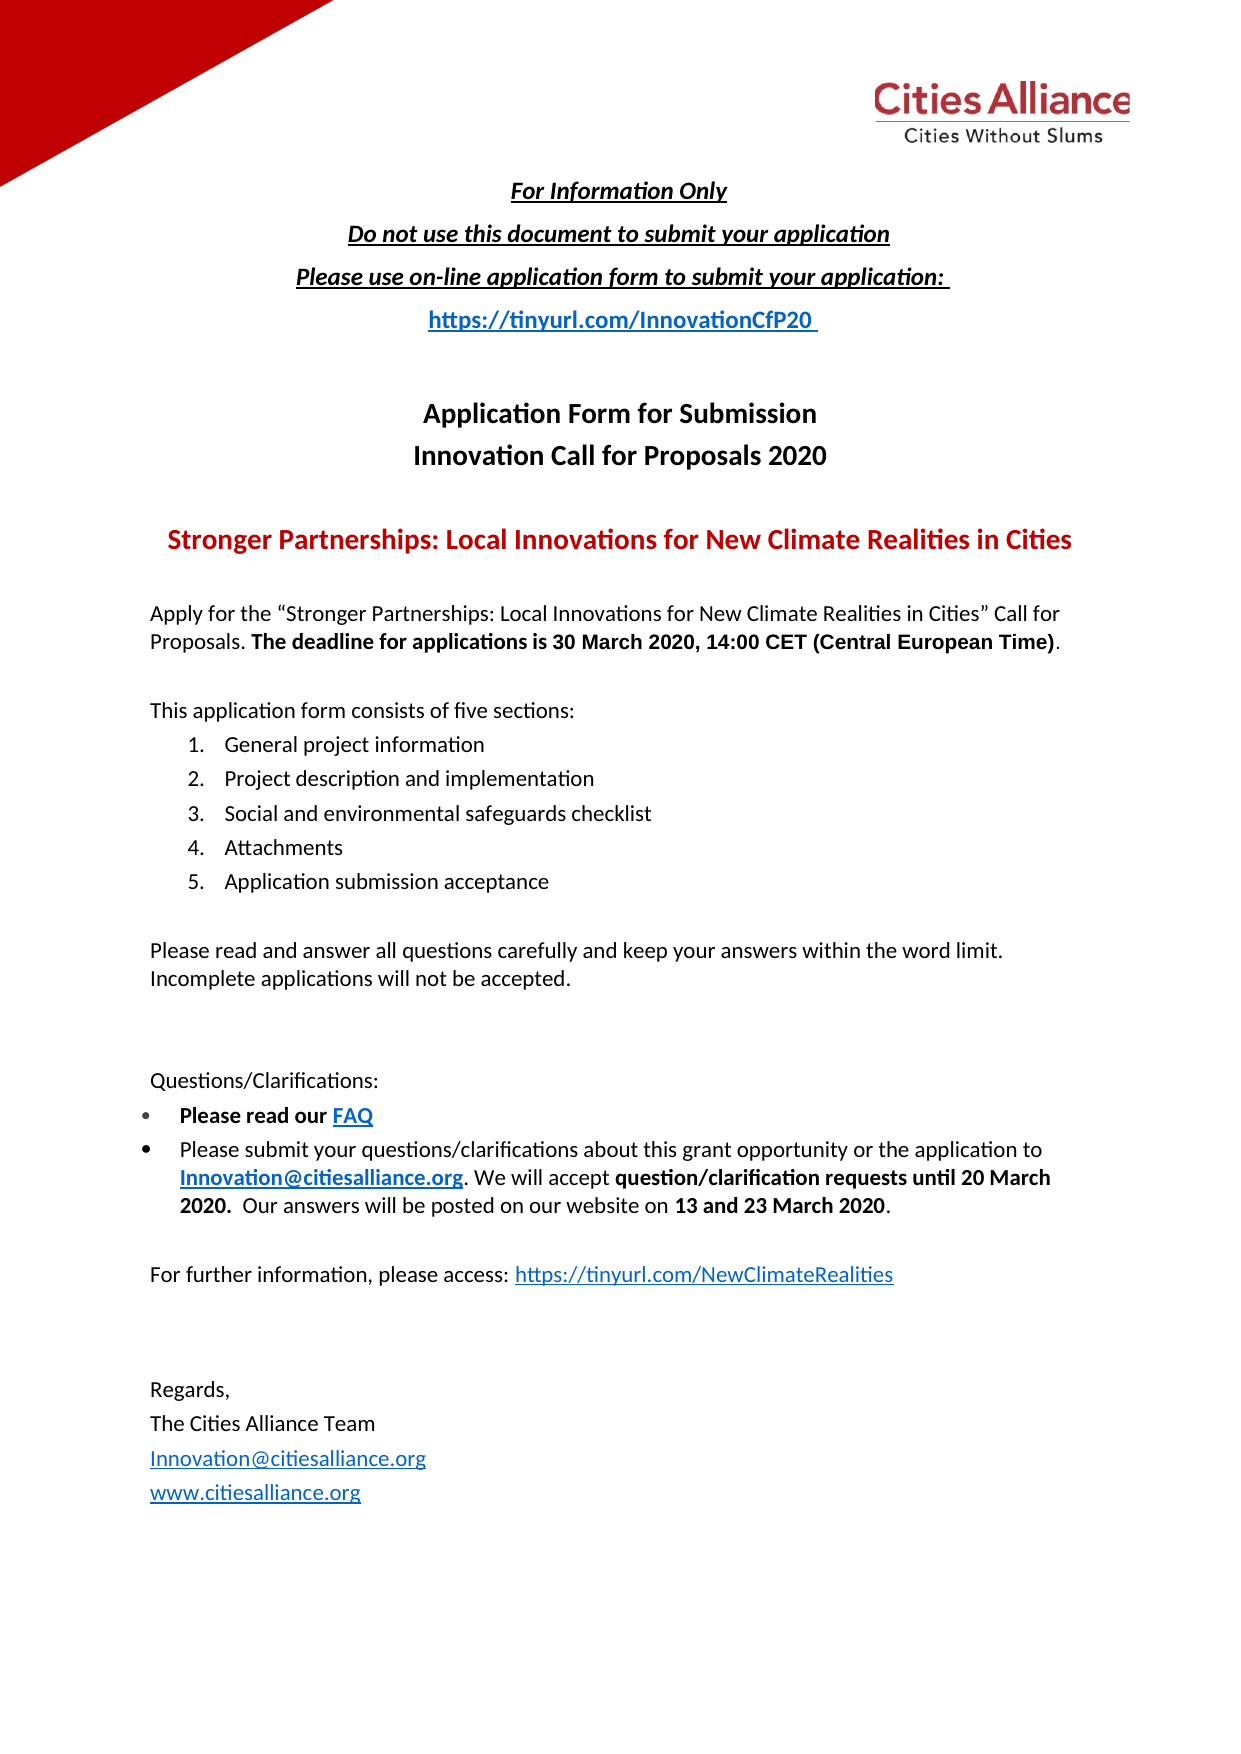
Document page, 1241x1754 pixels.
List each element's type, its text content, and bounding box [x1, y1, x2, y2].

text Innovation Call for Proposals 2020 [150, 437, 1090, 473]
text Please read and answer all questions carefully and keep your answers within the word limit. Incomplete applications will not be accepted. [150, 936, 1090, 992]
text For Information Only [150, 175, 1090, 205]
text For further information, please access: https://tinyurl.com/NewClimateRealities [150, 1260, 1090, 1288]
text www.citiesalliance.org [150, 1478, 1090, 1506]
list Social and environmental safeguards checklist [187, 799, 1090, 827]
list Attachments [187, 833, 1090, 861]
picture [873, 81, 1130, 147]
list Project description and implementation [187, 764, 1090, 792]
text Please use on-line application form to submit your application: [150, 261, 1090, 291]
text Innovation@citiesalliance.org [150, 1444, 1090, 1472]
text The Cities Alliance Team [150, 1409, 1090, 1437]
list Please read our FAQ [142, 1101, 1090, 1129]
list General project information [187, 730, 1090, 758]
text This application form consists of five sections: [150, 696, 1090, 724]
text Stronger Partnerships: Local Innovations for New Climate Realities in Cities [150, 521, 1090, 556]
text Apply for the “Stronger Partnerships: Local Innovations for New Climate Realities in Cities” Call for Proposals. The deadline for applications is 30 March 2020, 14:00 CET (Central European Time). [150, 599, 1090, 655]
text Regards, [150, 1375, 1090, 1403]
text Do not use this document to submit your application [150, 218, 1090, 248]
text https://tinyurl.com/InnovationCfP20 [150, 304, 1090, 334]
list Application submission acceptance [187, 867, 1090, 895]
text Application Form for Submission [150, 395, 1090, 431]
list Please submit your questions/clarifications about this grant opportunity or the application to Innovation@citiesalliance.org. We will accept question/clarification requests until 20 March 2020. Our answers will be posted on our website on 13 and 23 March 2020. [142, 1135, 1090, 1219]
text Questions/Clarifications: [150, 1067, 1090, 1095]
